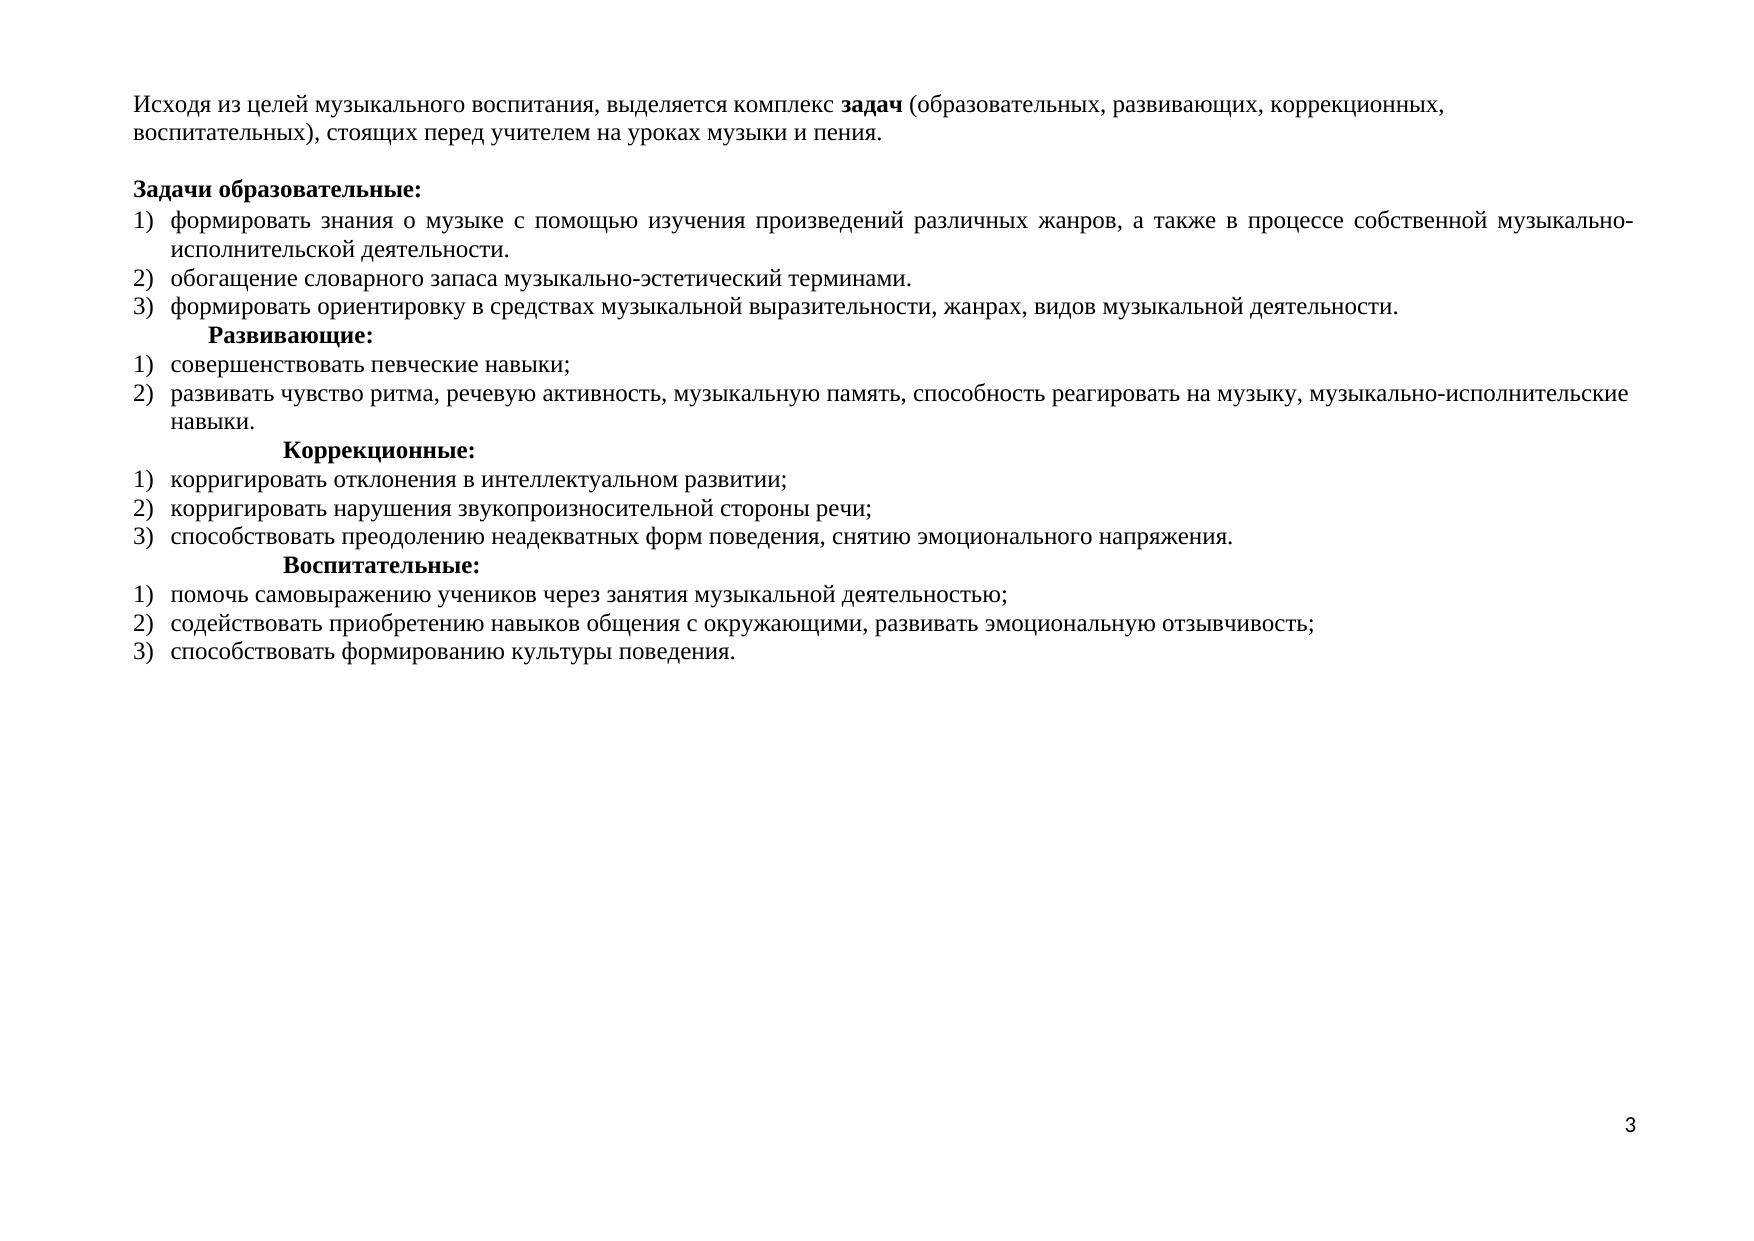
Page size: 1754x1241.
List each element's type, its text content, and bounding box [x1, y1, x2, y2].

list корригировать отклонения в интеллектуальном развитии; [133, 464, 1636, 493]
list формировать ориентировку в средствах музыкальной выразительности, жанрах, видов музыкальной деятельности. [133, 291, 1636, 320]
list корригировать нарушения звукопроизносительной стороны речи; [133, 493, 1636, 521]
list развивать чувство ритма, речевую активность, музыкальную память, способность реагировать на музыку, музыкально-исполнительские навыки. [133, 378, 1636, 435]
list помочь самовыражению учеников через занятия музыкальной деятельностью; [133, 579, 1636, 608]
list способствовать формированию культуры поведения. [133, 636, 1636, 665]
text Исходя из целей музыкального воспитания, выделяется комплекс задач (образовательных, развивающих, коррекционных, воспитательных), стоящих перед учителем на уроках музыки и пения. [133, 89, 1636, 174]
list совершенствовать певческие навыки; [133, 349, 1636, 378]
list Воспитательные: [252, 550, 1636, 579]
list способствовать преодолению неадекватных форм поведения, снятию эмоционального напряжения. [133, 521, 1636, 550]
list Коррекционные: [245, 435, 1636, 464]
list формировать знания о музыке с помощью изучения произведений различных жанров, а также в процессе собственной музыкально-исполнительской деятельности. [133, 205, 1636, 263]
list обогащение словарного запаса музыкально-эстетический терминами. [133, 263, 1636, 291]
list содействовать приобретению навыков общения с окружающими, развивать эмоциональную отзывчивость; [133, 608, 1636, 636]
text Задачи образовательные: [133, 174, 1636, 203]
list Развивающие: [208, 320, 1636, 349]
